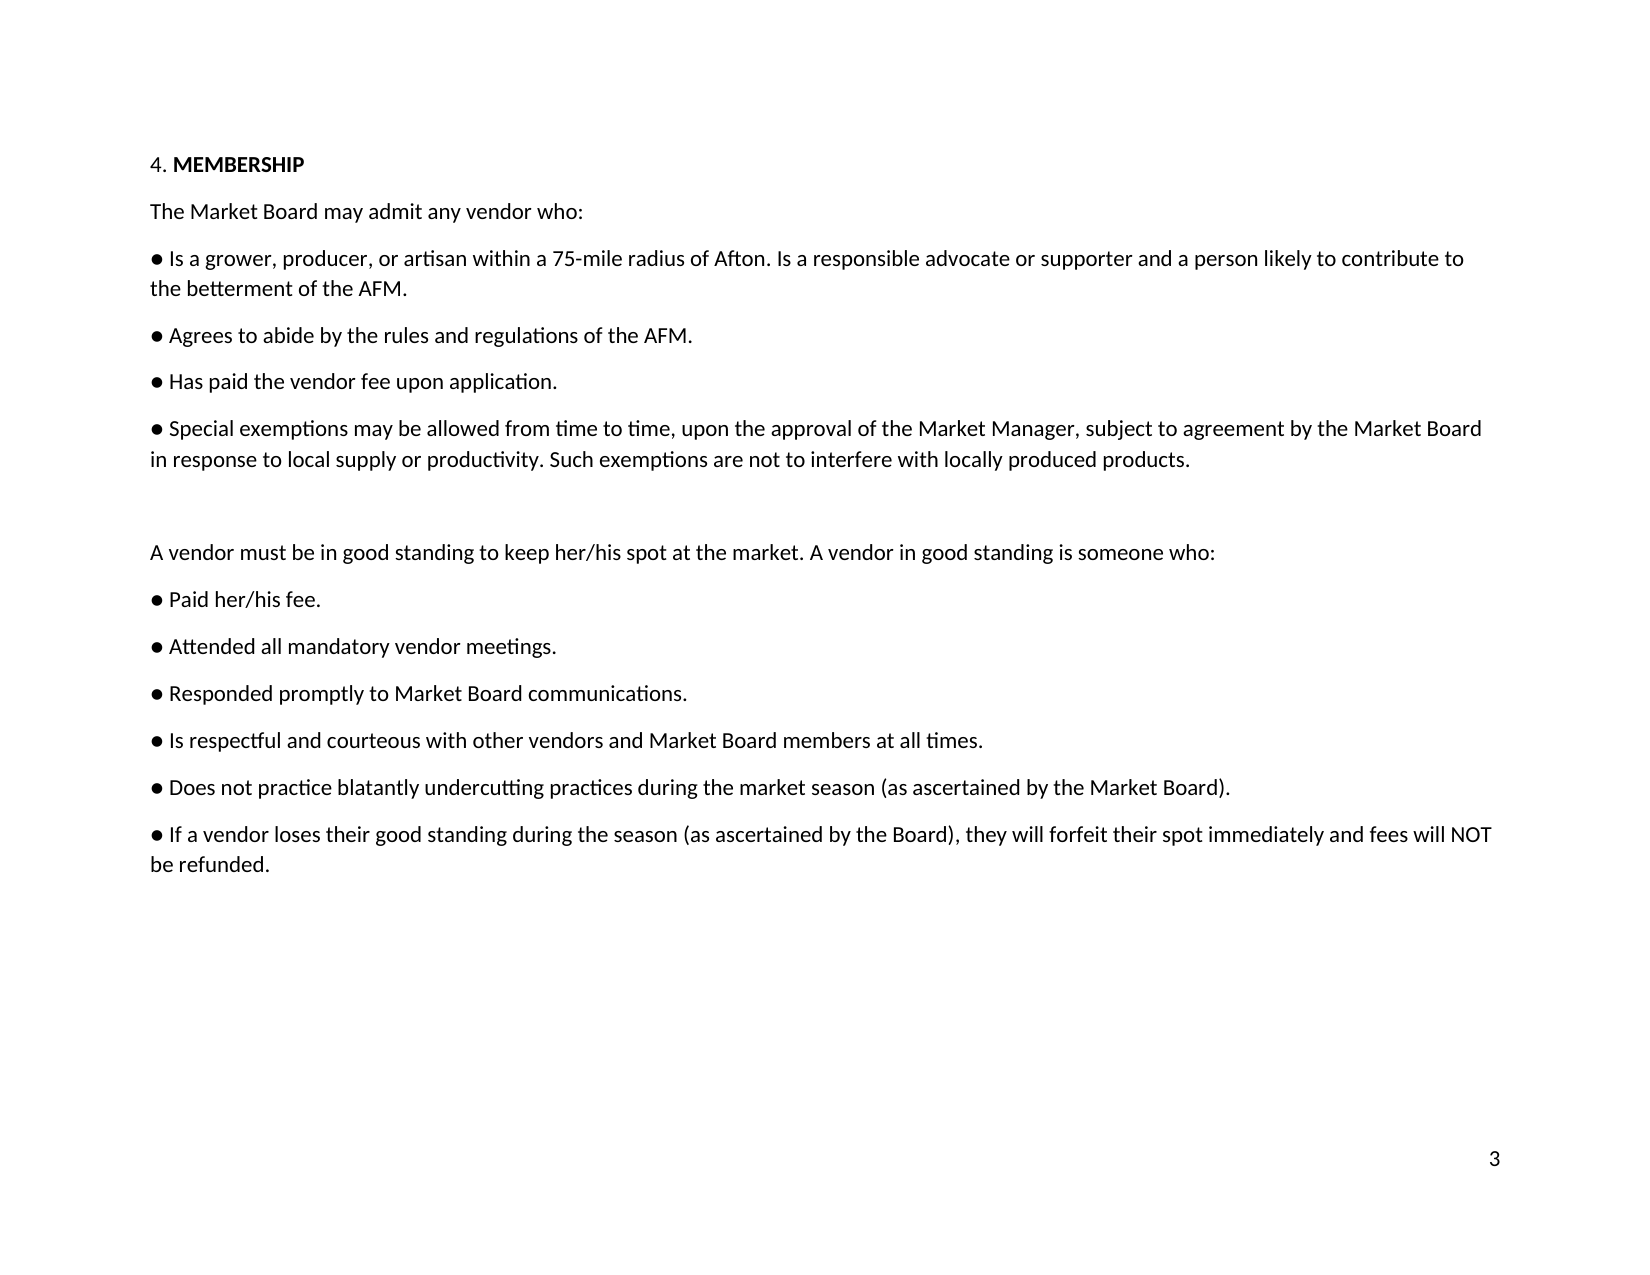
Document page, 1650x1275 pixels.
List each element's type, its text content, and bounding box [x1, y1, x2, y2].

text ● Agrees to abide by the rules and regulations of the AFM. [150, 321, 1500, 349]
text ● Is a grower, producer, or artisan within a 75-mile radius of Afton. Is a responsible advocate or supporter and a person likely to contribute to the betterment of the AFM. [150, 244, 1500, 302]
text A vendor must be in good standing to keep her/his spot at the market. A vendor in good standing is someone who: [150, 538, 1500, 567]
text 4. MEMBERSHIP [150, 150, 1500, 178]
text ● Responded promptly to Market Board communications. [150, 679, 1500, 707]
text ● Has paid the vendor fee upon application. [150, 368, 1500, 396]
text ● Does not practice blatantly undercutting practices during the market season (as ascertained by the Market Board). [150, 773, 1500, 801]
text ● Is respectful and courteous with other vendors and Market Board members at all times. [150, 726, 1500, 754]
text The Market Board may admit any vendor who: [150, 197, 1500, 225]
text ● Special exemptions may be allowed from time to time, upon the approval of the Market Manager, subject to agreement by the Market Board in response to local supply or productivity. Such exemptions are not to interfere with locally produced products. [150, 414, 1500, 473]
text ● Paid her/his fee. [150, 585, 1500, 613]
text ● Attended all mandatory vendor meetings. [150, 632, 1500, 660]
text ● If a vendor loses their good standing during the season (as ascertained by the Board), they will forfeit their spot immediately and fees will NOT be refunded. [150, 820, 1500, 878]
